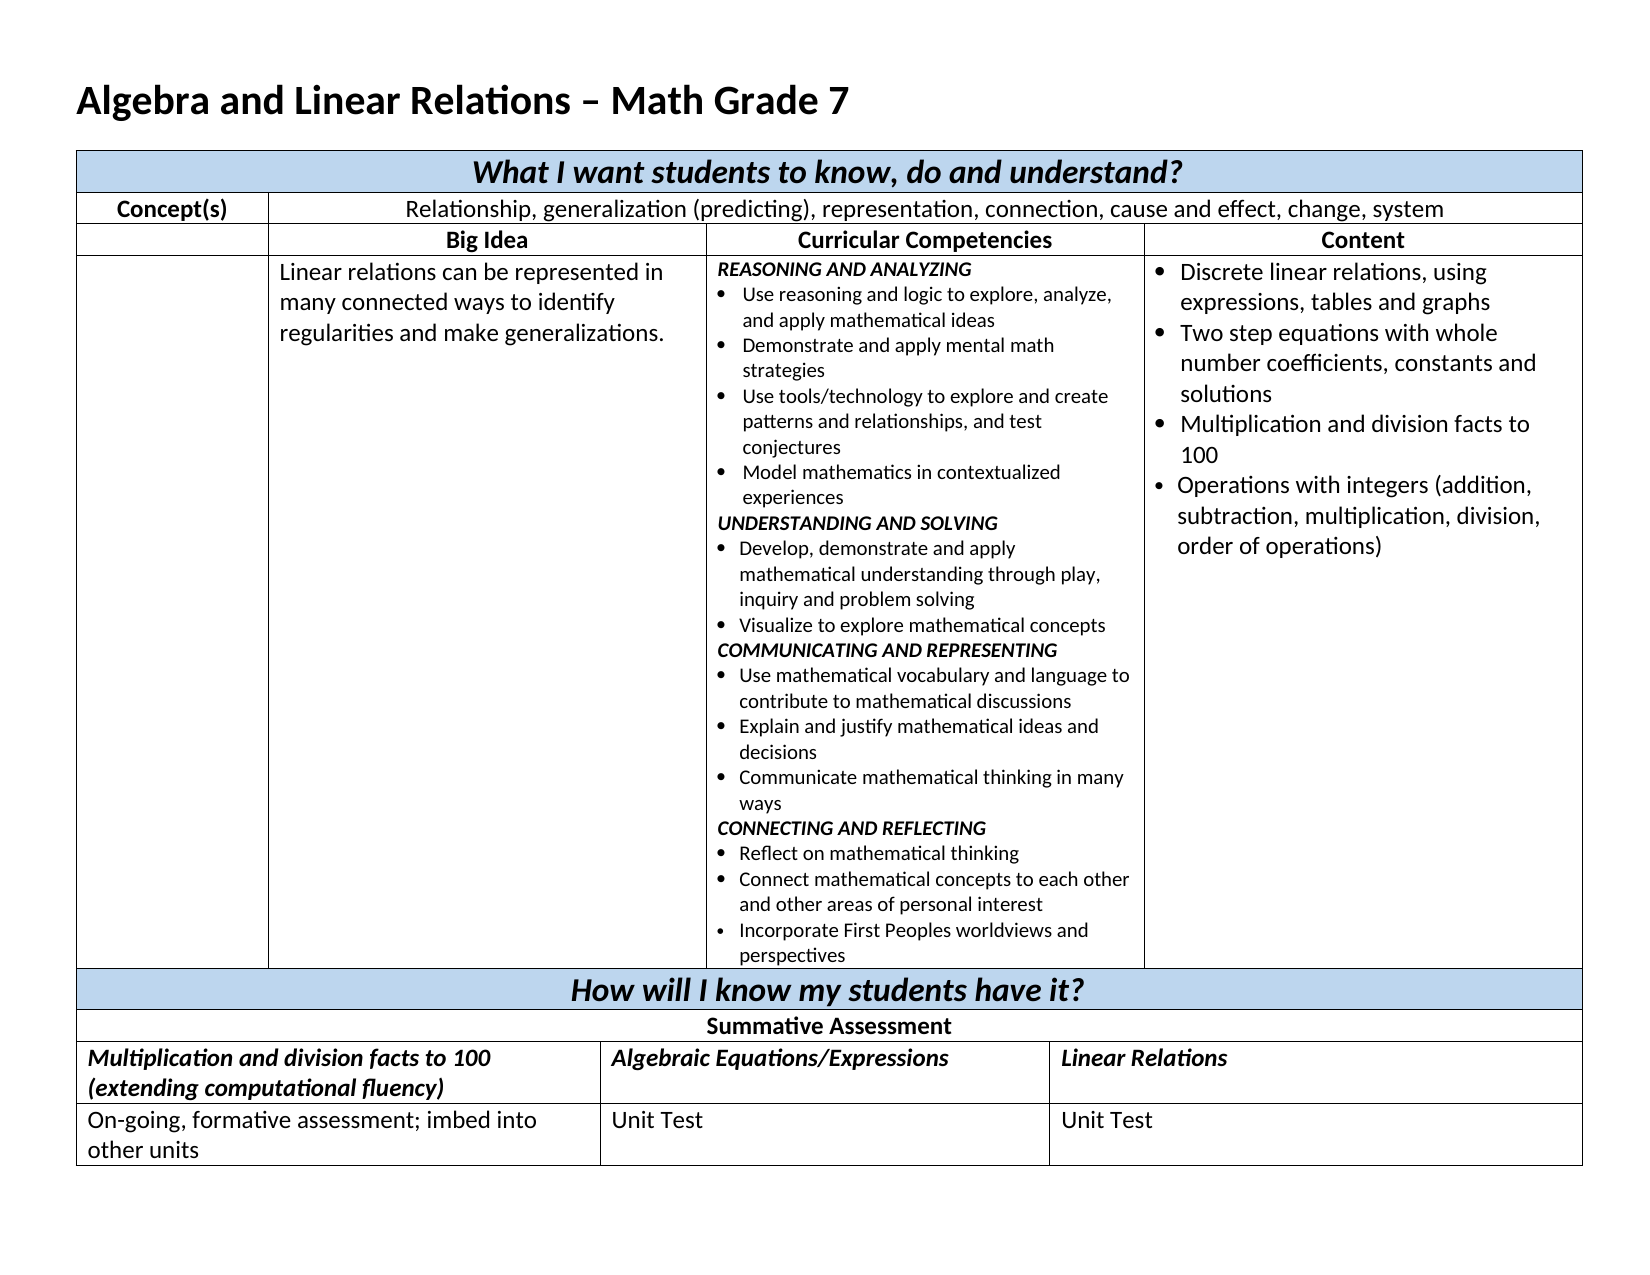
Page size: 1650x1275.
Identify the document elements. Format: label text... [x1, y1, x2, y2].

table_cell REASONING AND ANALYZING Use reasoning and logic to explore, analyze, and apply mathematical ideas Demonstrate and apply mental math strategies Use tools/technology to explore and create patterns and relationships, and test conjectures Model mathematics in contextualized experiences UNDERSTANDING AND SOLVING Develop, demonstrate and apply mathematical understanding through play, inquiry and problem solving Visualize to explore mathematical concepts COMMUNICATING AND REPRESENTING Use mathematical vocabulary and language to contribute to mathematical discussions Explain and justify mathematical ideas and decisions Communicate mathematical thinking in many ways CONNECTING AND REFLECTING Reflect on mathematical thinking Connect mathematical concepts to each other and other areas of personal interest Incorporate First Peoples worldviews and perspectives [707, 256, 1144, 968]
table_cell Unit Test [601, 1104, 1049, 1165]
table_cell [77, 224, 268, 255]
table_cell Big Idea [269, 224, 706, 255]
table_cell Linear relations can be represented in many connected ways to identify regularities and make generalizations. [269, 256, 706, 968]
table_cell How will I know my students have it? [77, 969, 1582, 1009]
table_cell Relationship, generalization (predicting), representation, connection, cause and effect, change, system [269, 193, 1582, 223]
table_cell Linear Relations [1050, 1042, 1582, 1103]
table_cell Multiplication and division facts to 100 (extending computational fluency) [77, 1042, 600, 1103]
table_cell Algebraic Equations/Expressions [601, 1042, 1049, 1103]
table_cell [77, 256, 268, 968]
table_cell Curricular Competencies [707, 224, 1144, 255]
table_cell Discrete linear relations, using expressions, tables and graphs Two step equations with whole number coefficients, constants and solutions Multiplication and division facts to 100 Operations with integers (addition, subtraction, multiplication, division, order of operations) [1145, 256, 1582, 968]
table_cell Summative Assessment [77, 1010, 1582, 1041]
table_cell Concept(s) [77, 193, 268, 223]
table_header What I want students to know, do and understand? [77, 151, 1582, 192]
table_cell On-going, formative assessment; imbed into other units [77, 1104, 600, 1165]
table_cell Unit Test [1050, 1104, 1582, 1165]
table_cell Content [1145, 224, 1582, 255]
